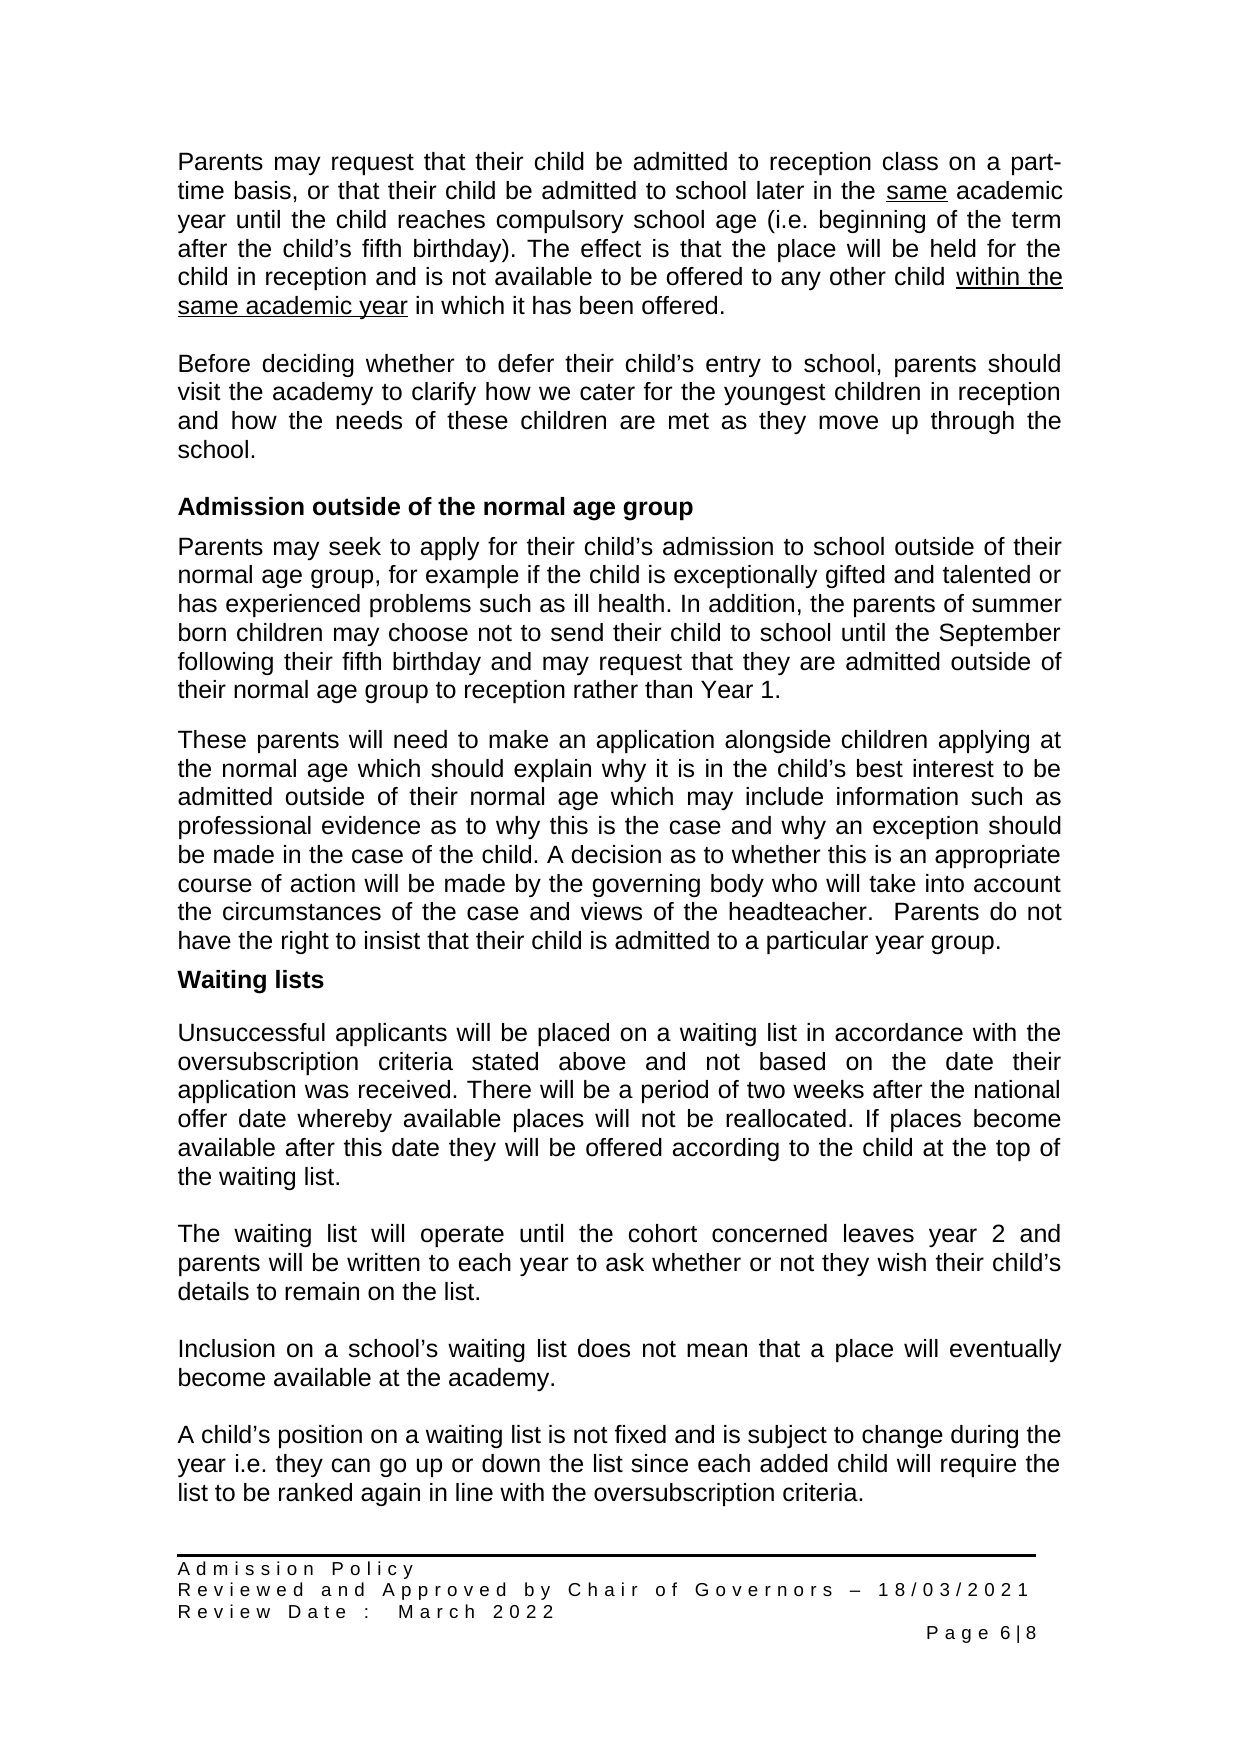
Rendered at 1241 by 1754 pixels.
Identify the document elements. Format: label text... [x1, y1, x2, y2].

text These parents will need to make an application alongside children applying at the normal age which should explain why it is in the child’s best interest to be admitted outside of their normal age which may include information such as professional evidence as to why this is the case and why an exception should be made in the case of the child. A decision as to whether this is an appropriate course of action will be made by the governing body who will take into account the circumstances of the case and views of the headteacher. Parents do not have the right to insist that their child is admitted to a particular year group. [177, 725, 1063, 955]
text A child’s position on a waiting list is not fixed and is subject to change during the year i.e. they can go up or down the list since each added child will require the list to be ranked again in line with the oversubscription criteria. [177, 1421, 1063, 1507]
text The waiting list will operate until the cohort concerned leaves year 2 and parents will be written to each year to ask whether or not they wish their child’s details to remain on the list. [177, 1219, 1063, 1306]
text Before deciding whether to defer their child’s entry to school, parents should visit the academy to clarify how we cater for the youngest children in reception and how the needs of these children are met as they move up through the school. [177, 349, 1063, 464]
text Parents may seek to apply for their child’s admission to school outside of their normal age group, for example if the child is exceptionally gifted and talented or has experienced problems such as ill health. In addition, the parents of summer born children may choose not to send their child to school until the September following their fifth birthday and may request that they are admitted outside of their normal age group to reception rather than Year 1. [177, 532, 1063, 704]
text Parents may request that their child be admitted to reception class on a part-time basis, or that their child be admitted to school later in the same academic year until the child reaches compulsory school age (i.e. beginning of the term after the child’s fifth birthday). The effect is that the place will be held for the child in reception and is not available to be offered to any other child within the same academic year in which it has been offered. [177, 147, 1063, 320]
text Unsuccessful applicants will be placed on a waiting list in accordance with the oversubscription criteria stated above and not based on the date their application was received. There will be a period of two weeks after the national offer date whereby available places will not be reallocated. If places become available after this date they will be offered according to the child at the top of the waiting list. [177, 1018, 1063, 1191]
text Admission outside of the normal age group [177, 492, 1063, 521]
text Waiting lists [177, 965, 1063, 994]
text Inclusion on a school’s waiting list does not mean that a place will eventually become available at the academy. [177, 1334, 1063, 1392]
